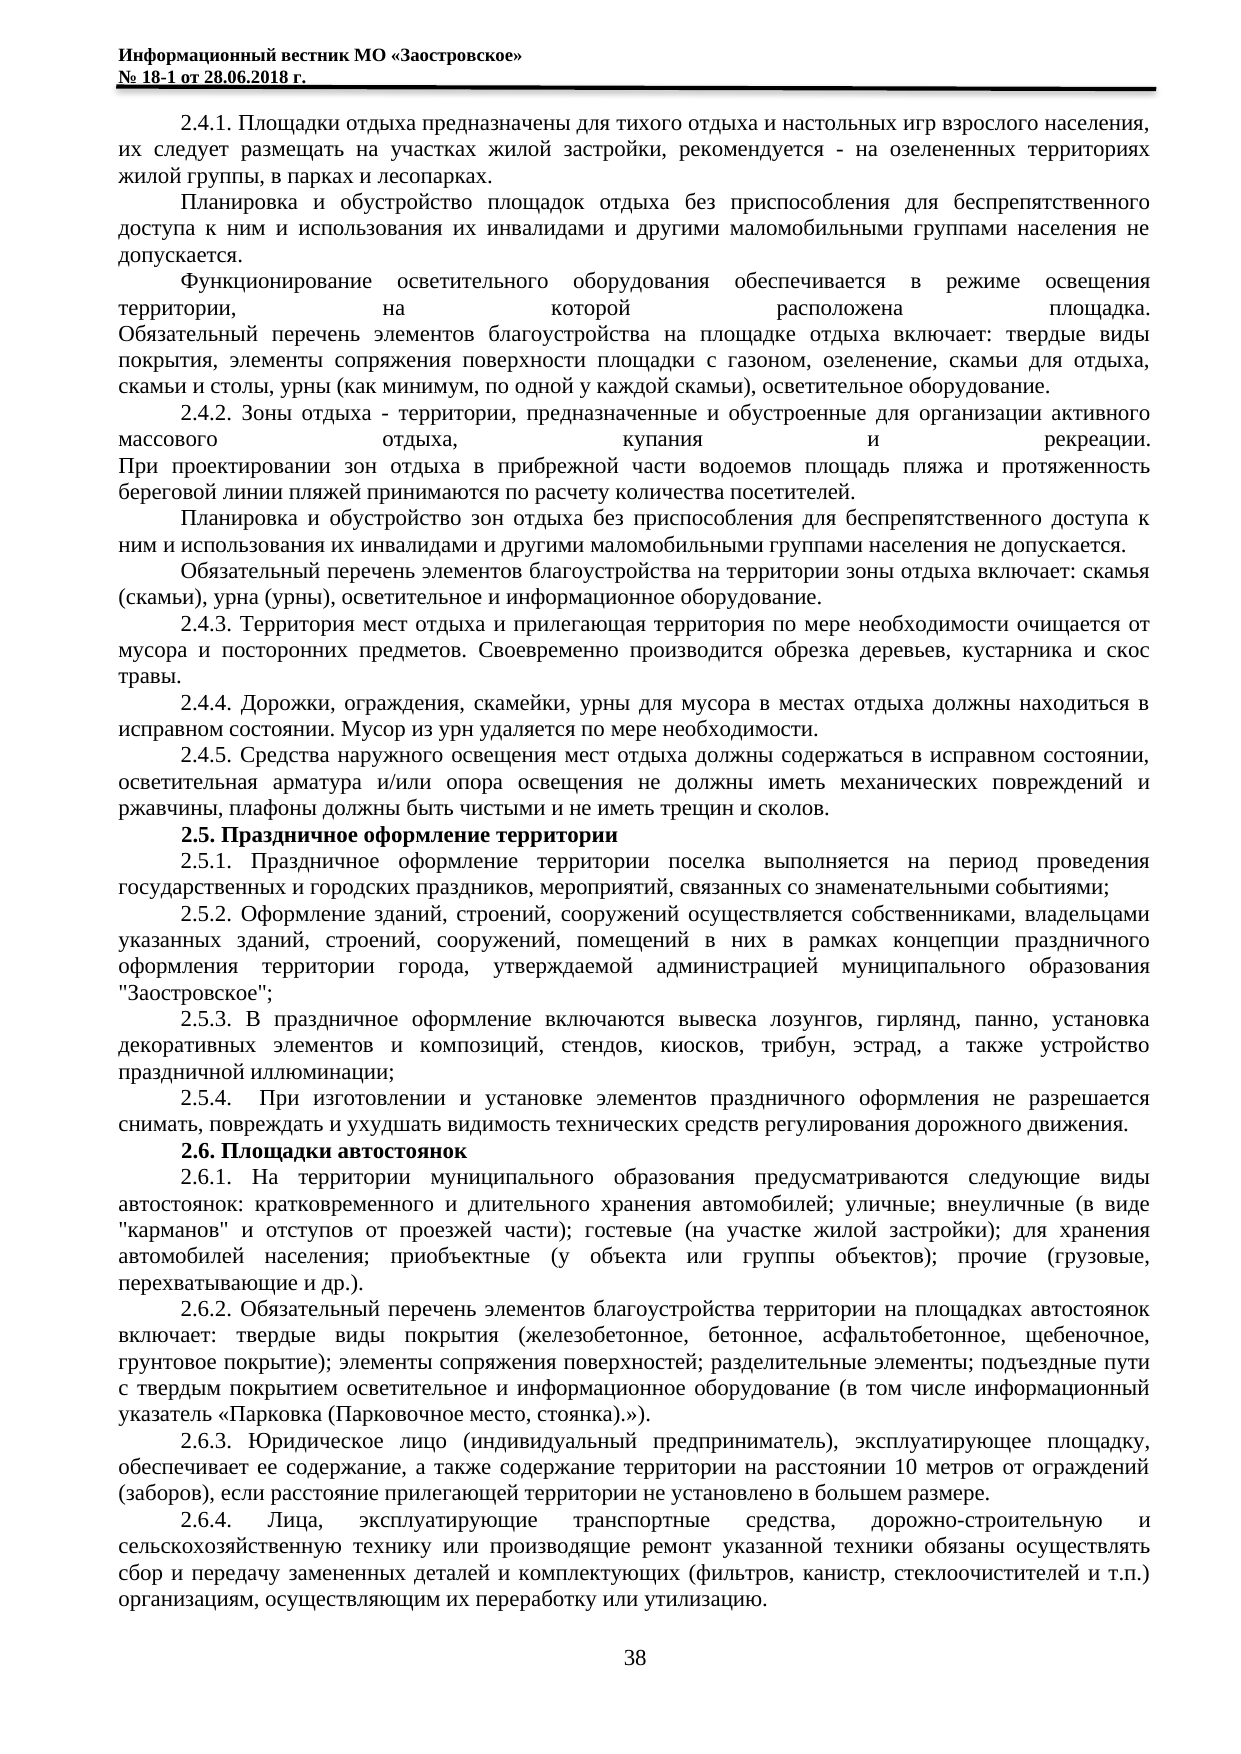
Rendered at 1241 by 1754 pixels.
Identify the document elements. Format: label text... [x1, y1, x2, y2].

text Функционирование осветительного оборудования обеспечивается в режиме освещения территории, на которой расположена площадка. Обязательный перечень элементов благоустройства на площадке отдыха включает: твердые виды покрытия, элементы сопряжения поверхности площадки с газоном, озеленение, скамьи для отдыха, скамьи и столы, урны (как минимум, по одной у каждой скамьи), осветительное оборудование. [118, 267, 1152, 399]
text 2.4.4. Дорожки, ограждения, скамейки, урны для мусора в местах отдыха должны находиться в исправном состоянии. Мусор из урн удаляется по мере необходимости. [118, 689, 1152, 742]
text Планировка и обустройство зон отдыха без приспособления для беспрепятственного доступа к ним и использования их инвалидами и другими маломобильными группами населения не допускается. [118, 504, 1152, 557]
text 2.6.1. На территории муниципального образования предусматриваются следующие виды автостоянок: кратковременного и длительного хранения автомобилей; уличные; внеуличные (в виде "карманов" и отступов от проезжей части); гостевые (на участке жилой застройки); для хранения автомобилей населения; приобъектные (у объекта или группы объектов); прочие (грузовые, перехватывающие и др.). [118, 1163, 1152, 1295]
text 2.4.2. Зоны отдыха - территории, предназначенные и обустроенные для организации активного массового отдыха, купания и рекреации. При проектировании зон отдыха в прибрежной части водоемов площадь пляжа и протяженность береговой линии пляжей принимаются по расчету количества посетителей. [118, 399, 1152, 504]
text 2.5.1. Праздничное оформление территории поселка выполняется на период проведения государственных и городских праздников, мероприятий, связанных со знаменательными событиями; [118, 847, 1152, 900]
text 2.6.4. Лица, эксплуатирующие транспортные средства, дорожно-строительную и сельскохозяйственную технику или производящие ремонт указанной техники обязаны осуществлять сбор и передачу замененных деталей и комплектующих (фильтров, канистр, стеклоочистителей и т.п.) организациям, осуществляющим их переработку или утилизацию. [118, 1506, 1152, 1611]
text 2.6. Площадки автостоянок [118, 1137, 1152, 1163]
text 2.6.3. Юридическое лицо (индивидуальный предприниматель), эксплуатирующее площадку, обеспечивает ее содержание, а также содержание территории на расстоянии 10 метров от ограждений (заборов), если расстояние прилегающей территории не установлено в большем размере. [118, 1427, 1152, 1506]
text 2.5.3. В праздничное оформление включаются вывеска лозунгов, гирлянд, панно, установка декоративных элементов и композиций, стендов, киосков, трибун, эстрад, а также устройство праздничной иллюминации; [118, 1005, 1152, 1084]
text Обязательный перечень элементов благоустройства на территории зоны отдыха включает: скамья (скамьи), урна (урны), осветительное и информационное оборудование. [118, 557, 1152, 610]
text 2.4.5. Средства наружного освещения мест отдыха должны содержаться в исправном состоянии, осветительная арматура и/или опора освещения не должны иметь механических повреждений и ржавчины, плафоны должны быть чистыми и не иметь трещин и сколов. [118, 742, 1152, 821]
text 2.5.2. Оформление зданий, строений, сооружений осуществляется собственниками, владельцами указанных зданий, строений, сооружений, помещений в них в рамках концепции праздничного оформления территории города, утверждаемой администрацией муниципального образования "Заостровское"; [118, 900, 1152, 1005]
text 2.4.3. Территория мест отдыха и прилегающая территория по мере необходимости очищается от мусора и посторонних предметов. Своевременно производится обрезка деревьев, кустарника и скос травы. [118, 610, 1152, 689]
text 2.6.2. Обязательный перечень элементов благоустройства территории на площадках автостоянок включает: твердые виды покрытия (железобетонное, бетонное, асфальтобетонное, щебеночное, грунтовое покрытие); элементы сопряжения поверхностей; разделительные элементы; подъездные пути с твердым покрытием осветительное и информационное оборудование (в том числе информационный указатель «Парковка (Парковочное место, стоянка).»). [118, 1295, 1152, 1427]
text 2.5. Праздничное оформление территории [118, 821, 1152, 847]
text 2.4.1. Площадки отдыха предназначены для тихого отдыха и настольных игр взрослого населения, их следует размещать на участках жилой застройки, рекомендуется - на озелененных территориях жилой группы, в парках и лесопарках. [118, 109, 1152, 188]
text Планировка и обустройство площадок отдыха без приспособления для беспрепятственного доступа к ним и использования их инвалидами и другими маломобильными группами населения не допускается. [118, 188, 1152, 267]
text 2.5.4. При изготовлении и установке элементов праздничного оформления не разрешается снимать, повреждать и ухудшать видимость технических средств регулирования дорожного движения. [118, 1084, 1152, 1137]
